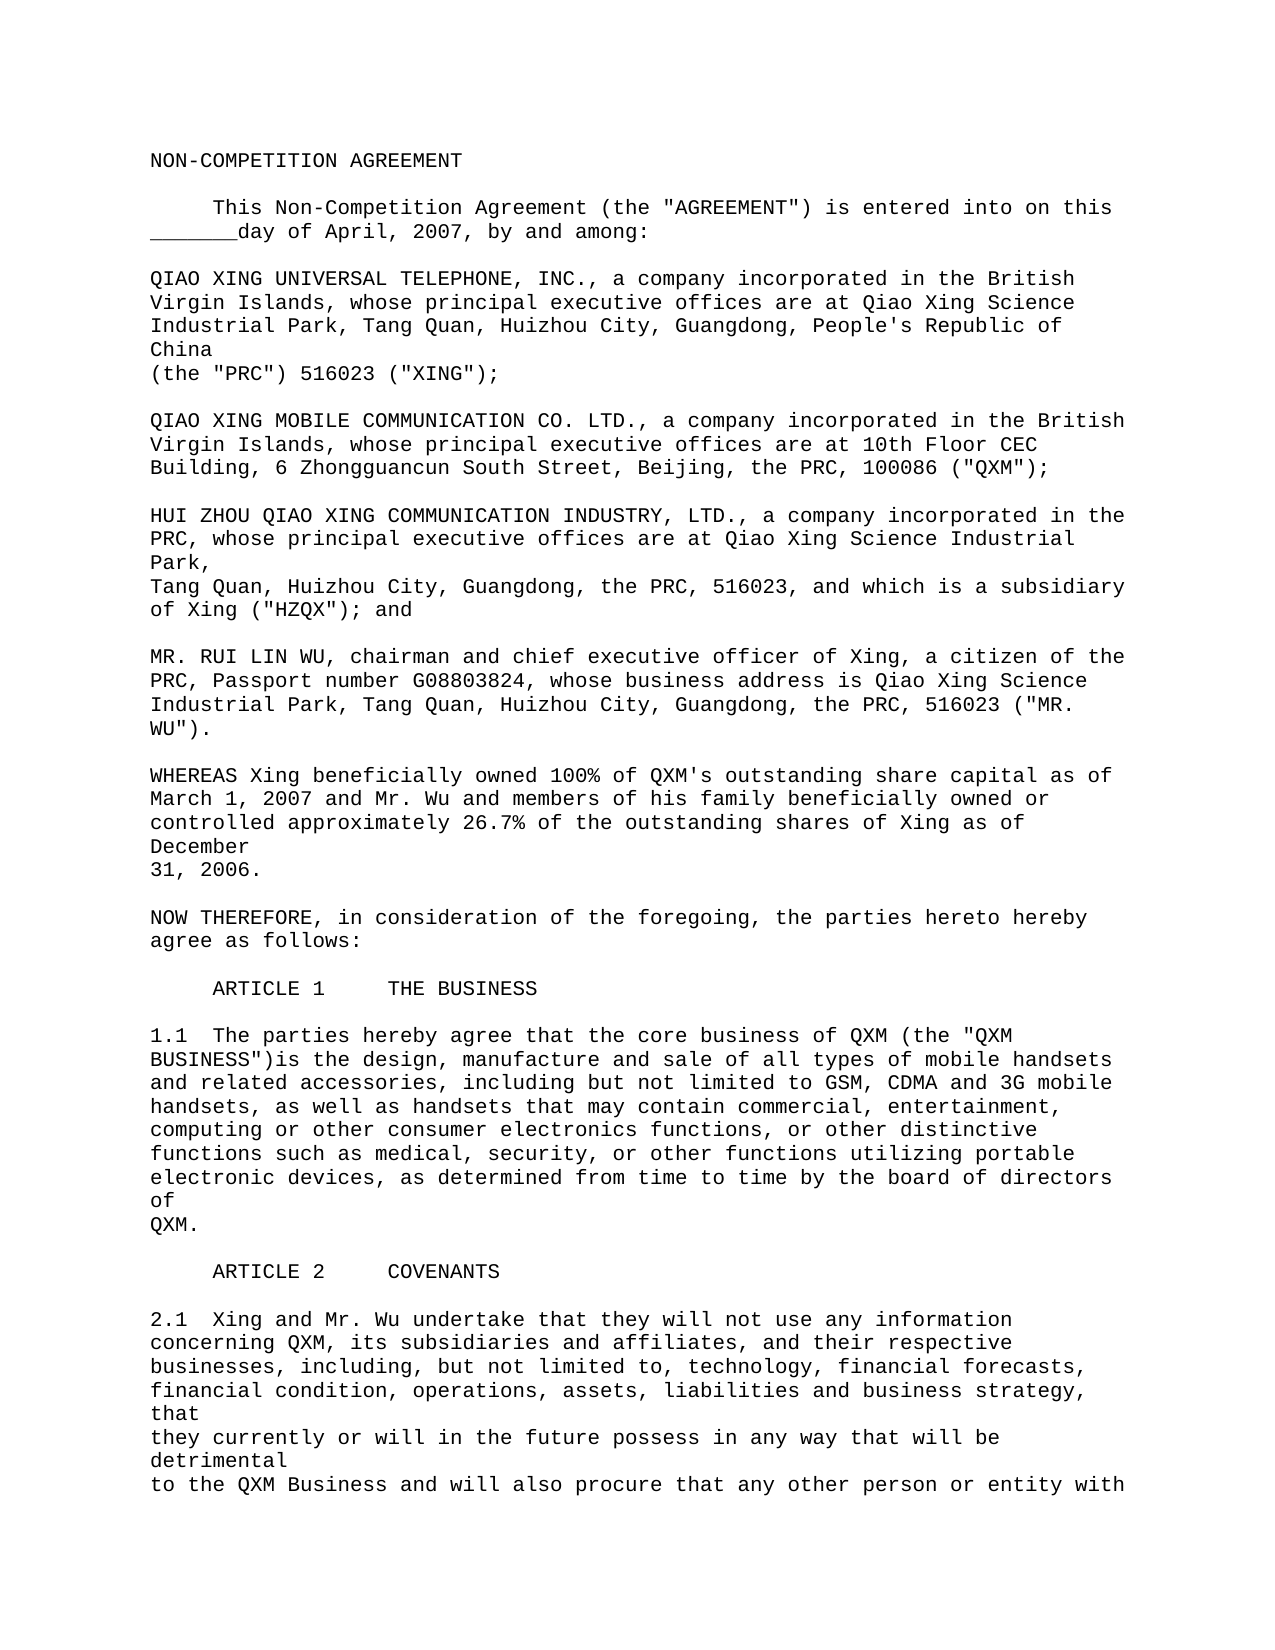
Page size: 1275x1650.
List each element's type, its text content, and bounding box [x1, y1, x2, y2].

text electronic devices, as determined from time to time by the board of directors of [150, 1167, 1125, 1214]
text March 1, 2007 and Mr. Wu and members of his family beneficially owned or [150, 788, 1125, 812]
text Tang Quan, Huizhou City, Guangdong, the PRC, 516023, and which is a subsidiary [150, 576, 1125, 599]
text Virgin Islands, whose principal executive offices are at 10th Floor CEC [150, 434, 1125, 457]
text HUI ZHOU QIAO XING COMMUNICATION INDUSTRY, LTD., a company incorporated in the [150, 505, 1125, 528]
text 2.1 Xing and Mr. Wu undertake that they will not use any information [150, 1309, 1125, 1332]
text computing or other consumer electronics functions, or other distinctive [150, 1119, 1125, 1143]
text and related accessories, including but not limited to GSM, CDMA and 3G mobile [150, 1072, 1125, 1096]
text BUSINESS")is the design, manufacture and sale of all types of mobile handsets [150, 1048, 1125, 1072]
text they currently or will in the future possess in any way that will be detrimental [150, 1427, 1125, 1474]
text functions such as medical, security, or other functions utilizing portable [150, 1143, 1125, 1167]
text MR. RUI LIN WU, chairman and chief executive officer of Xing, a citizen of the [150, 647, 1125, 670]
text ARTICLE 2 COVENANTS [150, 1261, 1125, 1285]
text to the QXM Business and will also procure that any other person or entity with [150, 1474, 1125, 1498]
text NON-COMPETITION AGREEMENT [150, 150, 1125, 174]
text controlled approximately 26.7% of the outstanding shares of Xing as of December [150, 812, 1125, 859]
text _______day of April, 2007, by and among: [150, 221, 1125, 244]
text financial condition, operations, assets, liabilities and business strategy, that [150, 1379, 1125, 1427]
text agree as follows: [150, 930, 1125, 954]
text 31, 2006. [150, 859, 1125, 883]
text businesses, including, but not limited to, technology, financial forecasts, [150, 1356, 1125, 1379]
text Industrial Park, Tang Quan, Huizhou City, Guangdong, the PRC, 516023 ("MR. WU"). [150, 694, 1125, 741]
text handsets, as well as handsets that may contain commercial, entertainment, [150, 1096, 1125, 1119]
text QXM. [150, 1214, 1125, 1238]
text concerning QXM, its subsidiaries and affiliates, and their respective [150, 1332, 1125, 1356]
text 1.1 The parties hereby agree that the core business of QXM (the "QXM [150, 1025, 1125, 1048]
text NOW THEREFORE, in consideration of the foregoing, the parties hereto hereby [150, 907, 1125, 930]
text ARTICLE 1 THE BUSINESS [150, 978, 1125, 1001]
text WHEREAS Xing beneficially owned 100% of QXM's outstanding share capital as of [150, 765, 1125, 788]
text (the "PRC") 516023 ("XING"); [150, 363, 1125, 386]
text QIAO XING MOBILE COMMUNICATION CO. LTD., a company incorporated in the British [150, 410, 1125, 434]
text QIAO XING UNIVERSAL TELEPHONE, INC., a company incorporated in the British [150, 268, 1125, 292]
text PRC, Passport number G08803824, whose business address is Qiao Xing Science [150, 670, 1125, 694]
text of Xing ("HZQX"); and [150, 599, 1125, 623]
text Virgin Islands, whose principal executive offices are at Qiao Xing Science [150, 292, 1125, 316]
text PRC, whose principal executive offices are at Qiao Xing Science Industrial Park, [150, 528, 1125, 576]
text Industrial Park, Tang Quan, Huizhou City, Guangdong, People's Republic of China [150, 316, 1125, 363]
text This Non-Competition Agreement (the "AGREEMENT") is entered into on this [150, 197, 1125, 221]
text Building, 6 Zhongguancun South Street, Beijing, the PRC, 100086 ("QXM"); [150, 457, 1125, 481]
